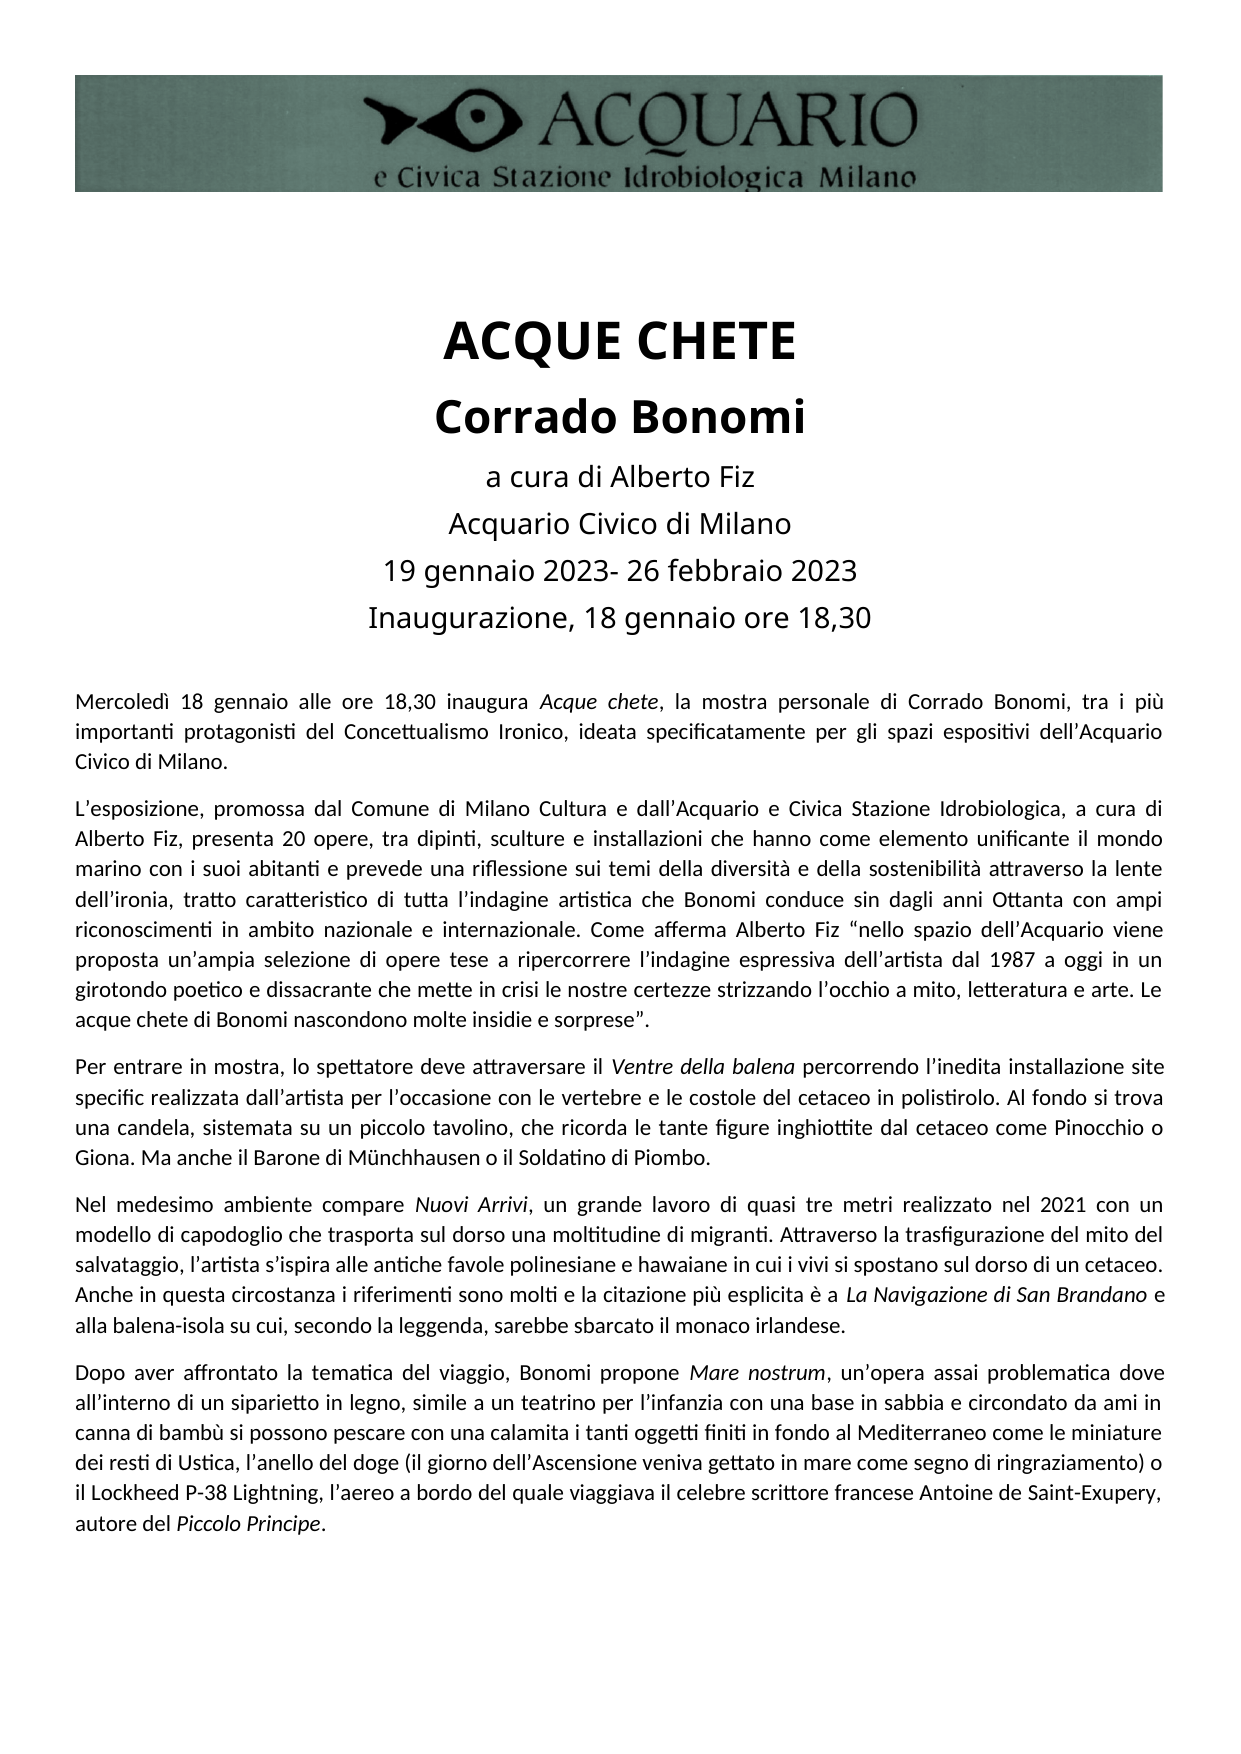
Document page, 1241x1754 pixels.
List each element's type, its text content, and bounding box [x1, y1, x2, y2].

subtitle 19 gennaio 2023- 26 febbraio 2023 [75, 550, 1165, 590]
subtitle ACQUE CHETE [75, 304, 1165, 375]
text L’esposizione, promossa dal Comune di Milano Cultura e dall’Acquario e Civica Stazione Idrobiologica, a cura di Alberto Fiz, presenta 20 opere, tra dipinti, sculture e installazioni che hanno come elemento unificante il mondo marino con i suoi abitanti e prevede una riflessione sui temi della diversità e della sostenibilità attraverso la lente dell’ironia, tratto caratteristico di tutta l’indagine artistica che Bonomi conduce sin dagli anni Ottanta con ampi riconoscimenti in ambito nazionale e internazionale. Come afferma Alberto Fiz “nello spazio dell’Acquario viene proposta un’ampia selezione di opere tese a ripercorrere l’indagine espressiva dell’artista dal 1987 a oggi in un girotondo poetico e dissacrante che mette in crisi le nostre certezze strizzando l’occhio a mito, letteratura e arte. Le acque chete di Bonomi nascondono molte insidie e sorprese”. [75, 794, 1165, 1033]
text Dopo aver affrontato la tematica del viaggio, Bonomi propone Mare nostrum, un’opera assai problematica dove all’interno di un siparietto in legno, simile a un teatrino per l’infanzia con una base in sabbia e circondato da ami in canna di bambù si possono pescare con una calamita i tanti oggetti finiti in fondo al Mediterraneo come le miniature dei resti di Ustica, l’anello del doge (il giorno dell’Ascensione veniva gettato in mare come segno di ringraziamento) o il Lockheed P-38 Lightning, l’aereo a bordo del quale viaggiava il celebre scrittore francese Antoine de Saint-Exupery, autore del Piccolo Principe. [75, 1358, 1165, 1537]
text Nel medesimo ambiente compare Nuovi Arrivi, un grande lavoro di quasi tre metri realizzato nel 2021 con un modello di capodoglio che trasporta sul dorso una moltitudine di migranti. Attraverso la trasfigurazione del mito del salvataggio, l’artista s’ispira alle antiche favole polinesiane e hawaiane in cui i vivi si spostano sul dorso di un cetaceo. Anche in questa circostanza i riferimenti sono molti e la citazione più esplicita è a La Navigazione di San Brandano e alla balena-isola su cui, secondo la leggenda, sarebbe sbarcato il monaco irlandese. [75, 1190, 1165, 1339]
subtitle Corrado Bonomi [75, 385, 1165, 447]
text Per entrare in mostra, lo spettatore deve attraversare il Ventre della balena percorrendo l’inedita installazione site specific realizzata dall’artista per l’occasione con le vertebre e le costole del cetaceo in polistirolo. Al fondo si trova una candela, sistemata su un piccolo tavolino, che ricorda le tante figure inghiottite dal cetaceo come Pinocchio o Giona. Ma anche il Barone di Münchhausen o il Soldatino di Piombo. [75, 1052, 1165, 1171]
text Mercoledì 18 gennaio alle ore 18,30 inaugura Acque chete, la mostra personale di Corrado Bonomi, tra i più importanti protagonisti del Concettualismo Ironico, ideata specificatamente per gli spazi espositivi dell’Acquario Civico di Milano. [75, 687, 1165, 775]
picture [75, 75, 1163, 192]
subtitle Acquario Civico di Milano [75, 503, 1165, 543]
subtitle a cura di Alberto Fiz [75, 456, 1165, 496]
subtitle Inaugurazione, 18 gennaio ore 18,30 [75, 597, 1165, 637]
